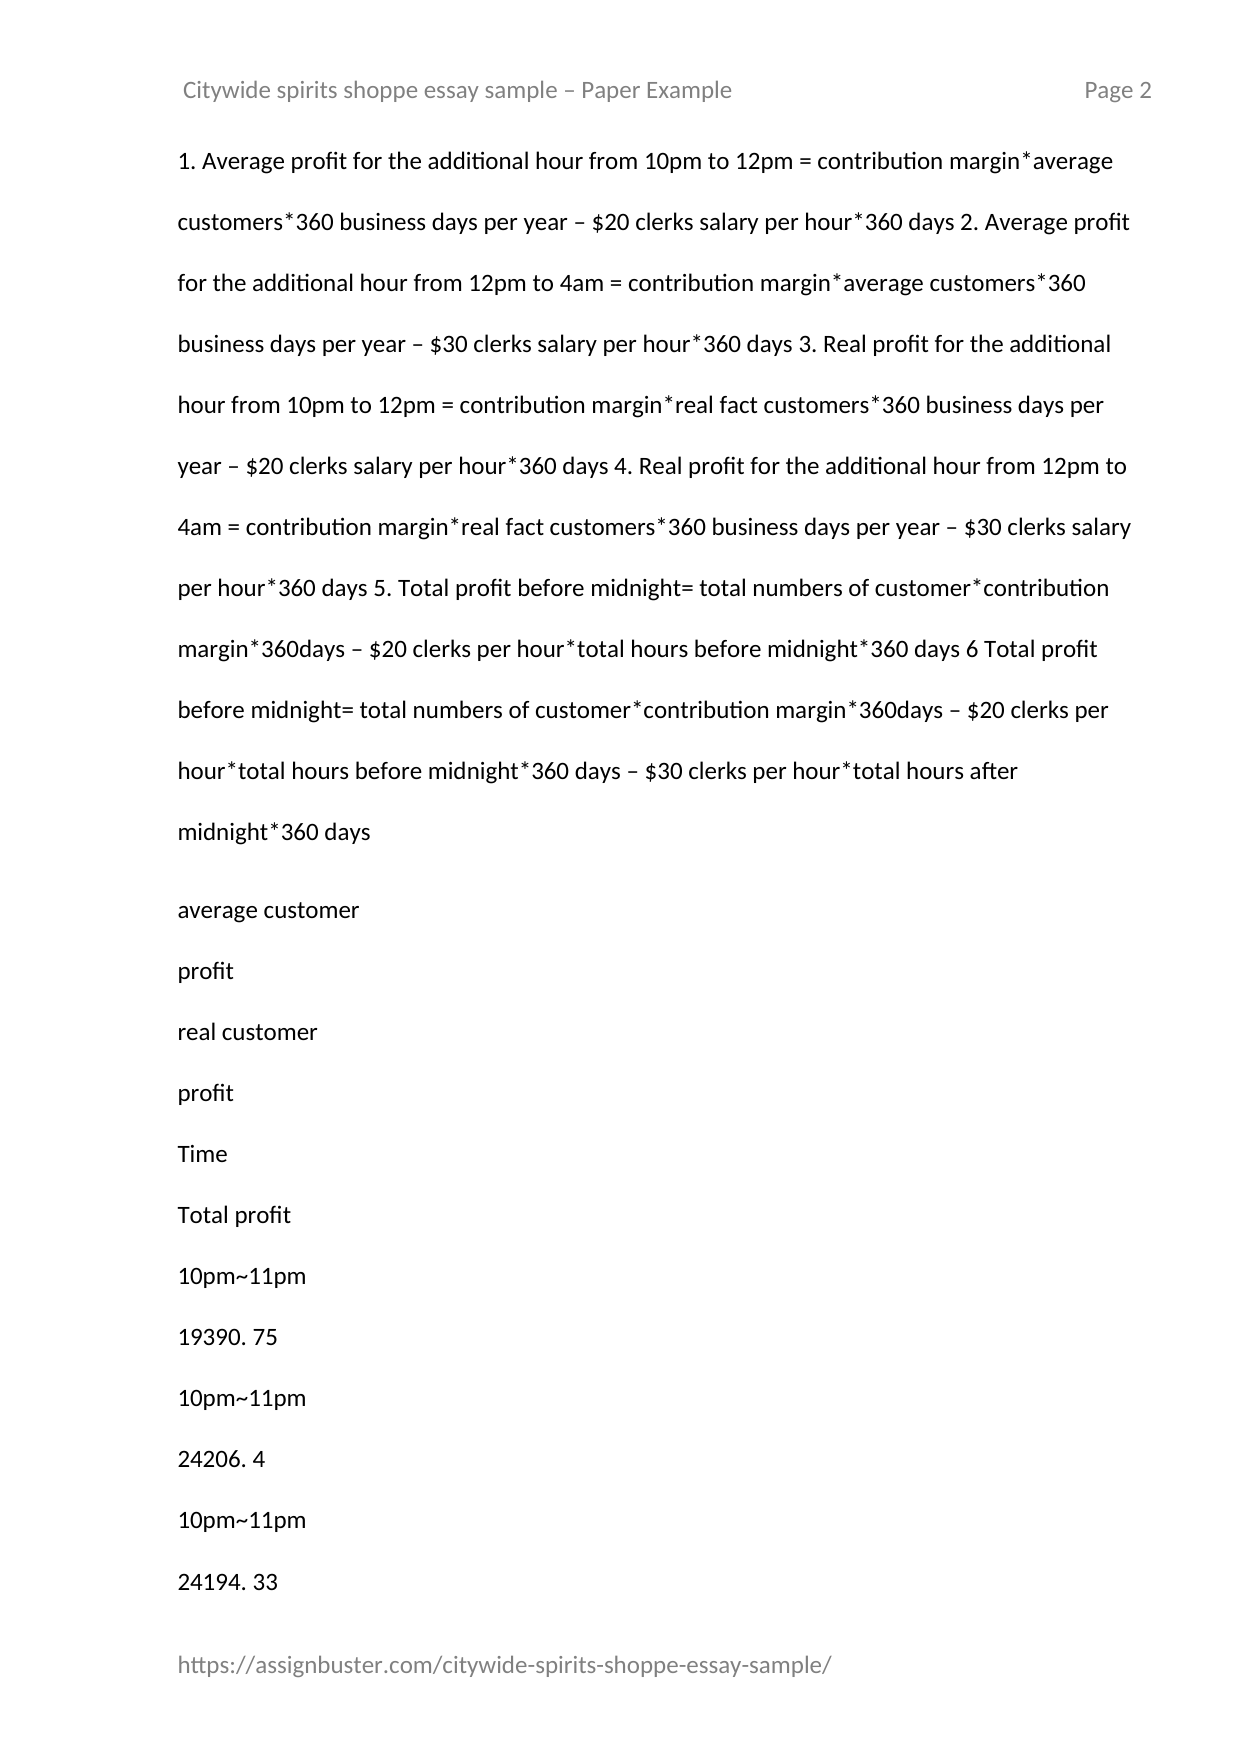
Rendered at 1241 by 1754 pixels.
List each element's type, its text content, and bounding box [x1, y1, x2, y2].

text 1. Average profit for the additional hour from 10pm to 12pm = contribution margin*average customers*360 business days per year – $20 clerks salary per hour*360 days 2. Average profit for the additional hour from 12pm to 4am = contribution margin*average customers*360 business days per year – $30 clerks salary per hour*360 days 3. Real profit for the additional hour from 10pm to 12pm = contribution margin*real fact customers*360 business days per year – $20 clerks salary per hour*360 days 4. Real profit for the additional hour from 12pm to 4am = contribution margin*real fact customers*360 business days per year – $30 clerks salary per hour*360 days 5. Total profit before midnight= total numbers of customer*contribution margin*360days – $20 clerks per hour*total hours before midnight*360 days 6 Total profit before midnight= total numbers of customer*contribution margin*360days – $20 clerks per hour*total hours before midnight*360 days – $30 clerks per hour*total hours after midnight*360 days [177, 145, 1152, 847]
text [177, 894, 1152, 1596]
